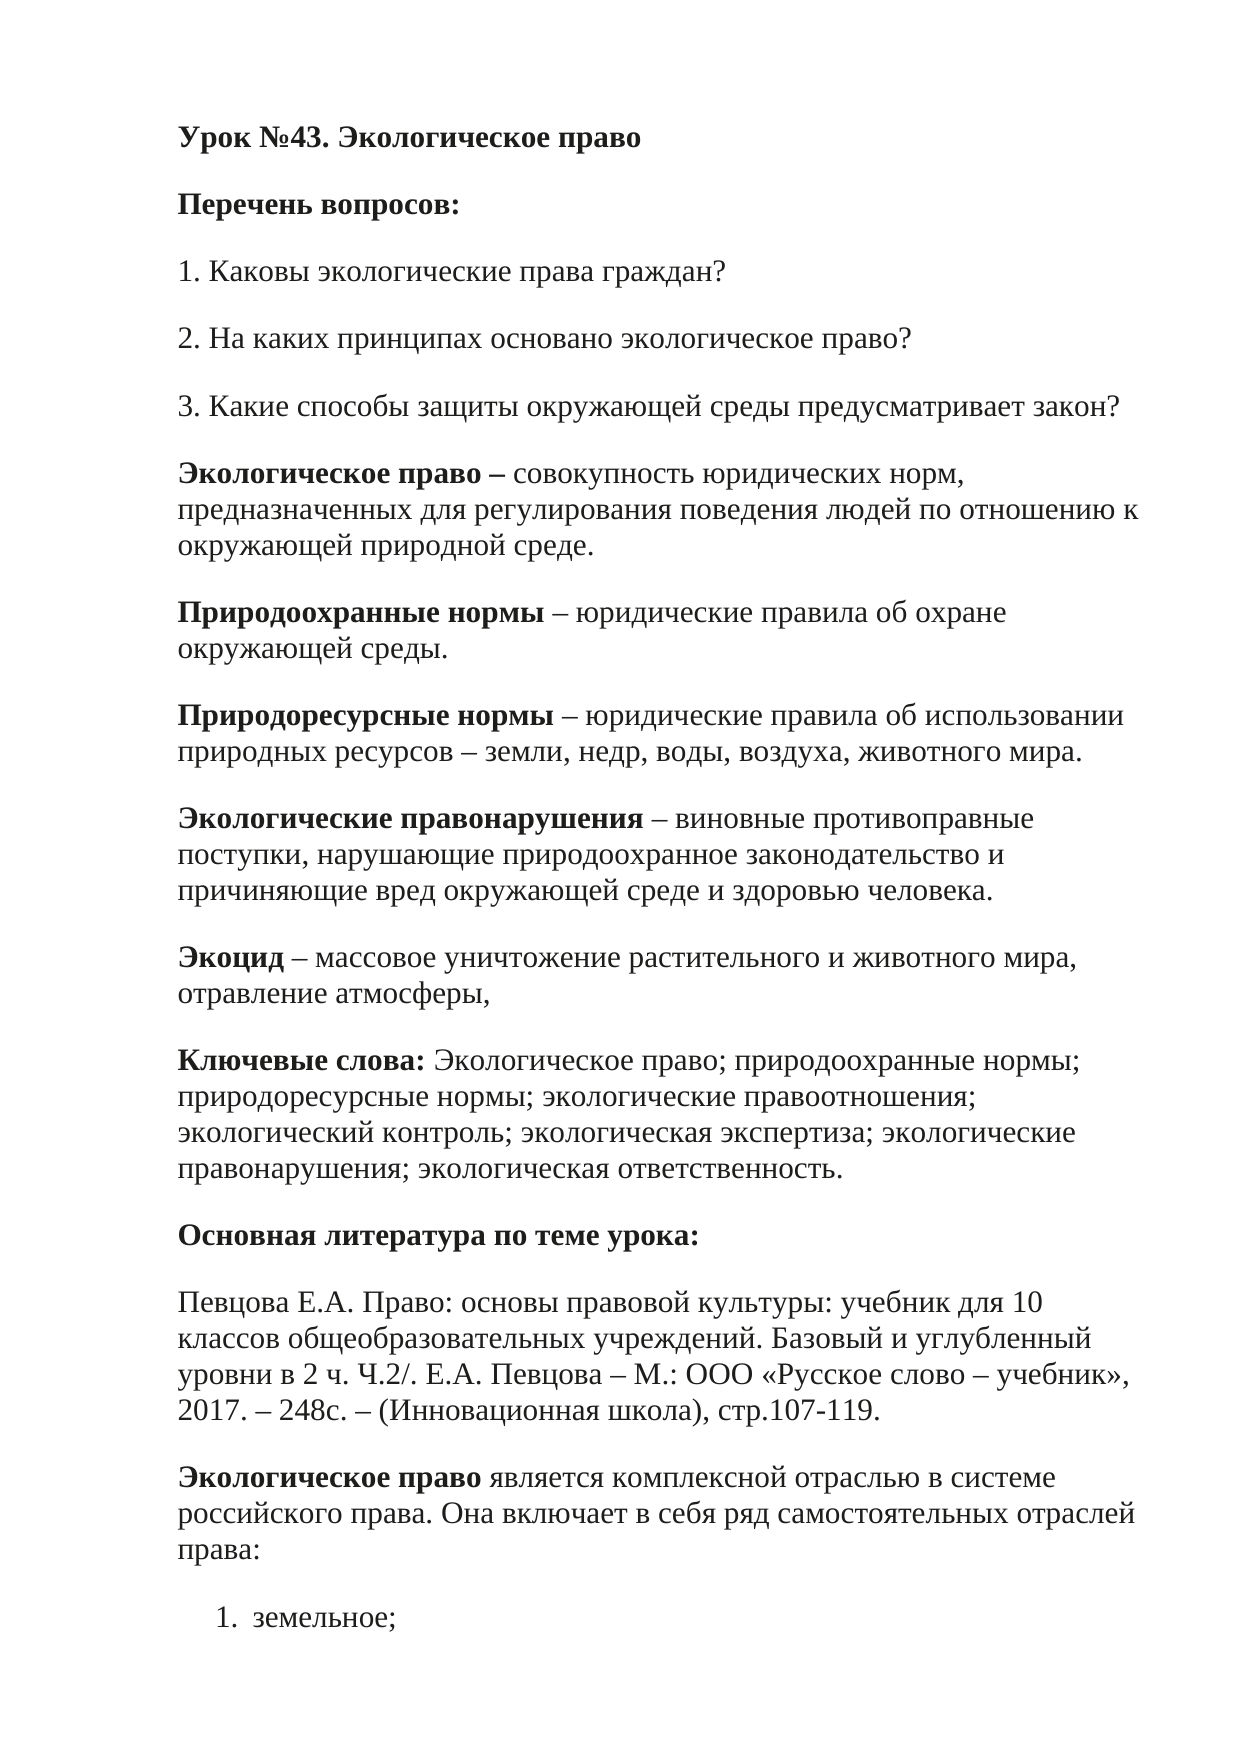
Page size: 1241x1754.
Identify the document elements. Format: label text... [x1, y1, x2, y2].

text 1. Каковы экологические права граждан? [177, 252, 1152, 288]
text Ключевые слова: Экологическое право; природоохранные нормы; природоресурсные нормы; экологические правоотношения; экологический контроль; экологическая экспертиза; экологические правонарушения; экологическая ответственность. [177, 1042, 1152, 1185]
text 3. Какие способы защиты окружающей среды предусматривает закон? [177, 387, 1152, 423]
text Экологическое право – совокупность юридических норм, предназначенных для регулирования поведения людей по отношению к окружающей природной среде. [177, 454, 1152, 562]
text Экологическое право является комплексной отраслью в системе российского права. Она включает в себя ряд самостоятельных отраслей права: [177, 1459, 1152, 1567]
text Экологические правонарушения – виновные противоправные поступки, нарушающие природоохранное законодательство и причиняющие вред окружающей среде и здоровью человека. [177, 799, 1152, 907]
text Природоресурсные нормы – юридические правила об использовании природных ресурсов – земли, недр, воды, воздуха, животного мира. [177, 696, 1152, 768]
text Урок №43. Экологическое право [177, 118, 1152, 154]
list земельное; [215, 1598, 1152, 1634]
text Основная литература по теме урока: [177, 1217, 1152, 1252]
text Певцова Е.А. Право: основы правовой культуры: учебник для 10 классов общеобразовательных учреждений. Базовый и углубленный уровни в 2 ч. Ч.2/. Е.А. Певцова – М.: ООО «Русское слово – учебник», 2017. – 248с. – (Инновационная школа), стр.107-119. [177, 1284, 1152, 1427]
text Природоохранные нормы – юридические правила об охране окружающей среды. [177, 593, 1152, 665]
text Экоцид – массовое уничтожение растительного и животного мира, отравление атмосферы, [177, 938, 1152, 1010]
text 2. На каких принципах основано экологическое право? [177, 320, 1152, 356]
text Перечень вопросов: [177, 185, 1152, 221]
